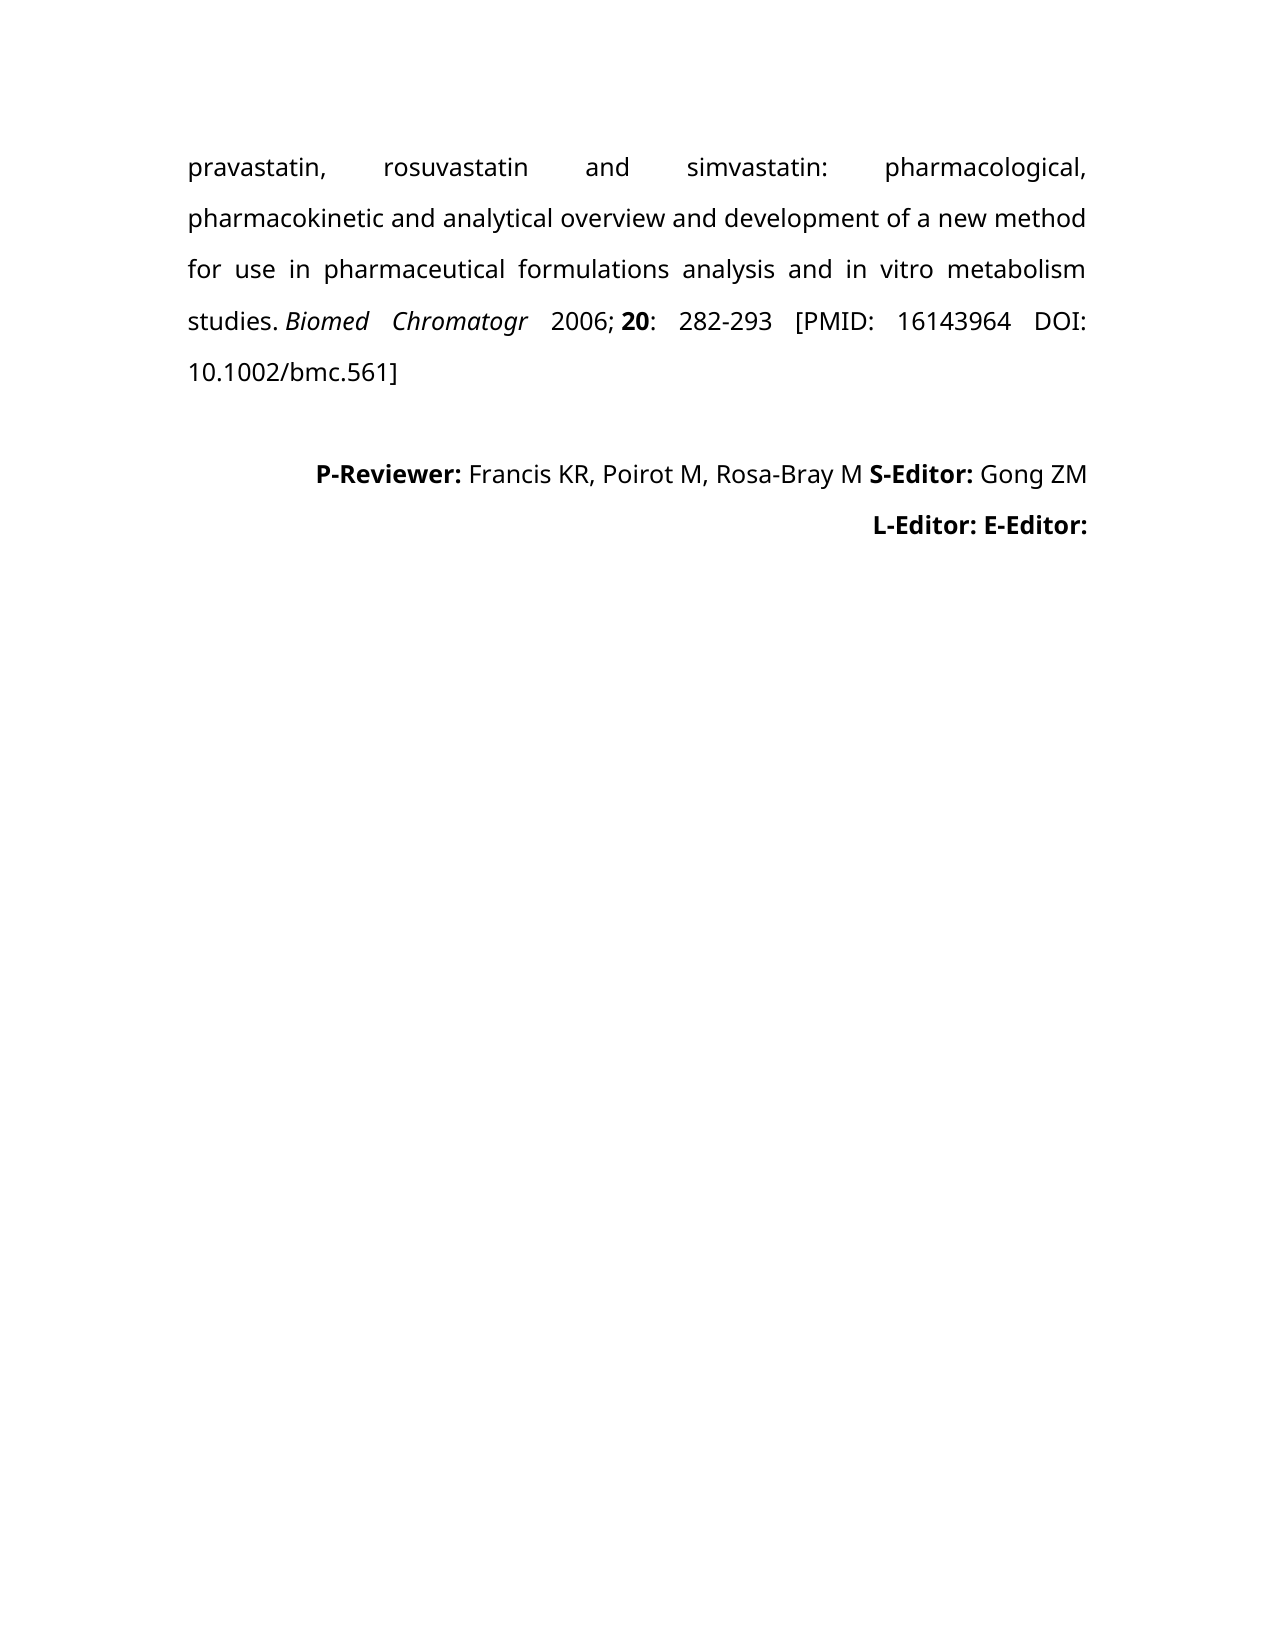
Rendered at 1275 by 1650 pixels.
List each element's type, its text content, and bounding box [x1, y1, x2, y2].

text L-Editor: E-Editor: [187, 507, 1087, 541]
text P-Reviewer: Francis KR, Poirot M, Rosa-Bray M S-Editor: Gong ZM [187, 456, 1087, 490]
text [187, 150, 1087, 388]
